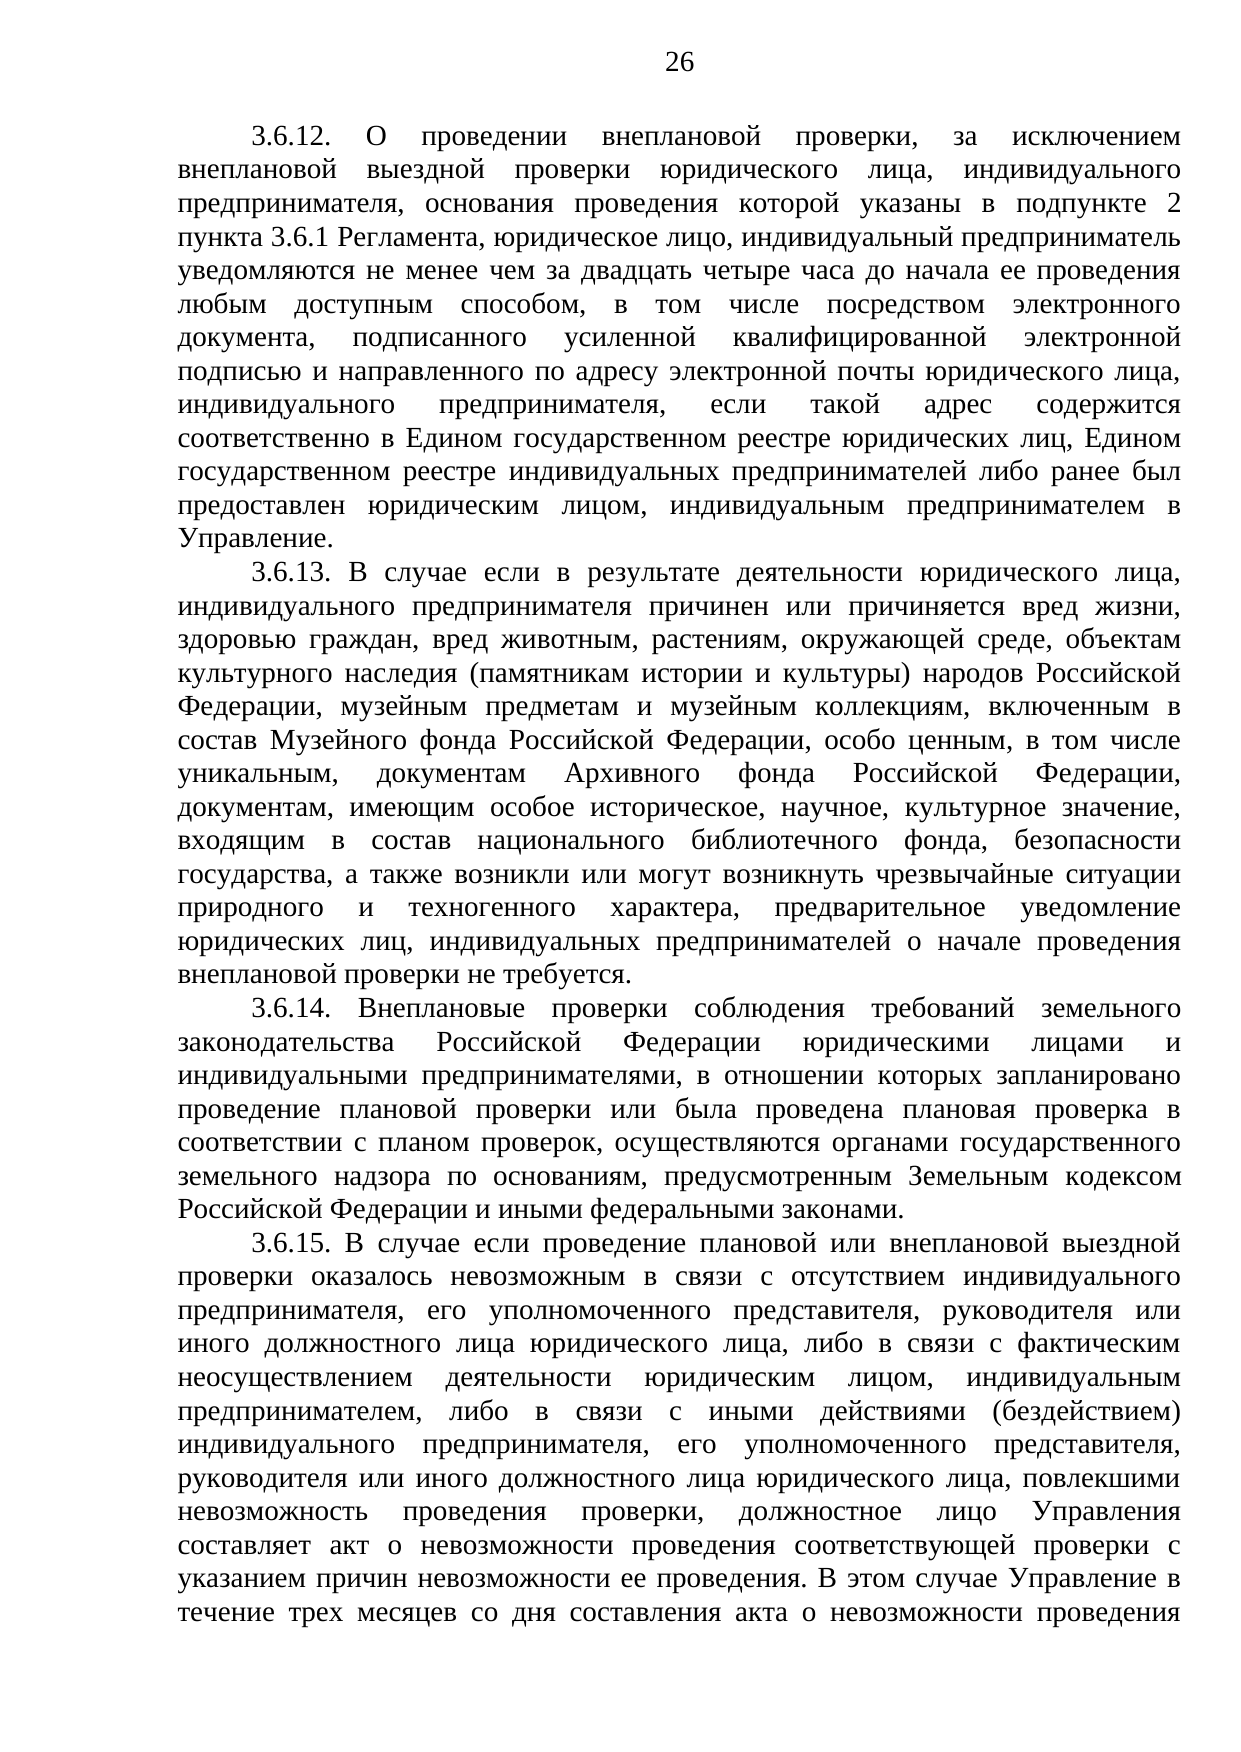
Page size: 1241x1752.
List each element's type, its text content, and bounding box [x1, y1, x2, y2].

text 3.6.13. В случае если в результате деятельности юридического лица, индивидуального предпринимателя причинен или причиняется вред жизни, здоровью граждан, вред животным, растениям, окружающей среде, объектам культурного наследия (памятникам истории и культуры) народов Российской Федерации, музейным предметам и музейным коллекциям, включенным в состав Музейного фонда Российской Федерации, особо ценным, в том числе уникальным, документам Архивного фонда Российской Федерации, документам, имеющим особое историческое, научное, культурное значение, входящим в состав национального библиотечного фонда, безопасности государства, а также возникли или могут возникнуть чрезвычайные ситуации природного и техногенного характера, предварительное уведомление юридических лиц, индивидуальных предпринимателей о начале проведения внеплановой проверки не требуется. [177, 554, 1182, 990]
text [177, 1225, 1182, 1627]
text 3.6.14. Внеплановые проверки соблюдения требований земельного законодательства Российской Федерации юридическими лицами и индивидуальными предпринимателями, в отношении которых запланировано проведение плановой проверки или была проведена плановая проверка в соответствии с планом проверок, осуществляются органами государственного земельного надзора по основаниям, предусмотренным Земельным кодексом Российской Федерации и иными федеральными законами. [177, 990, 1182, 1225]
text 3.6.12. О проведении внеплановой проверки, за исключением внеплановой выездной проверки юридического лица, индивидуального предпринимателя, основания проведения которой указаны в подпункте 2 пункта 3.6.1 Регламента, юридическое лицо, индивидуальный предприниматель уведомляются не менее чем за двадцать четыре часа до начала ее проведения любым доступным способом, в том числе посредством электронного документа, подписанного усиленной квалифицированной электронной подписью и направленного по адресу электронной почты юридического лица, индивидуального предпринимателя, если такой адрес содержится соответственно в Едином государственном реестре юридических лиц, Едином государственном реестре индивидуальных предпринимателей либо ранее был предоставлен юридическим лицом, индивидуальным предпринимателем в Управление. [177, 118, 1182, 554]
